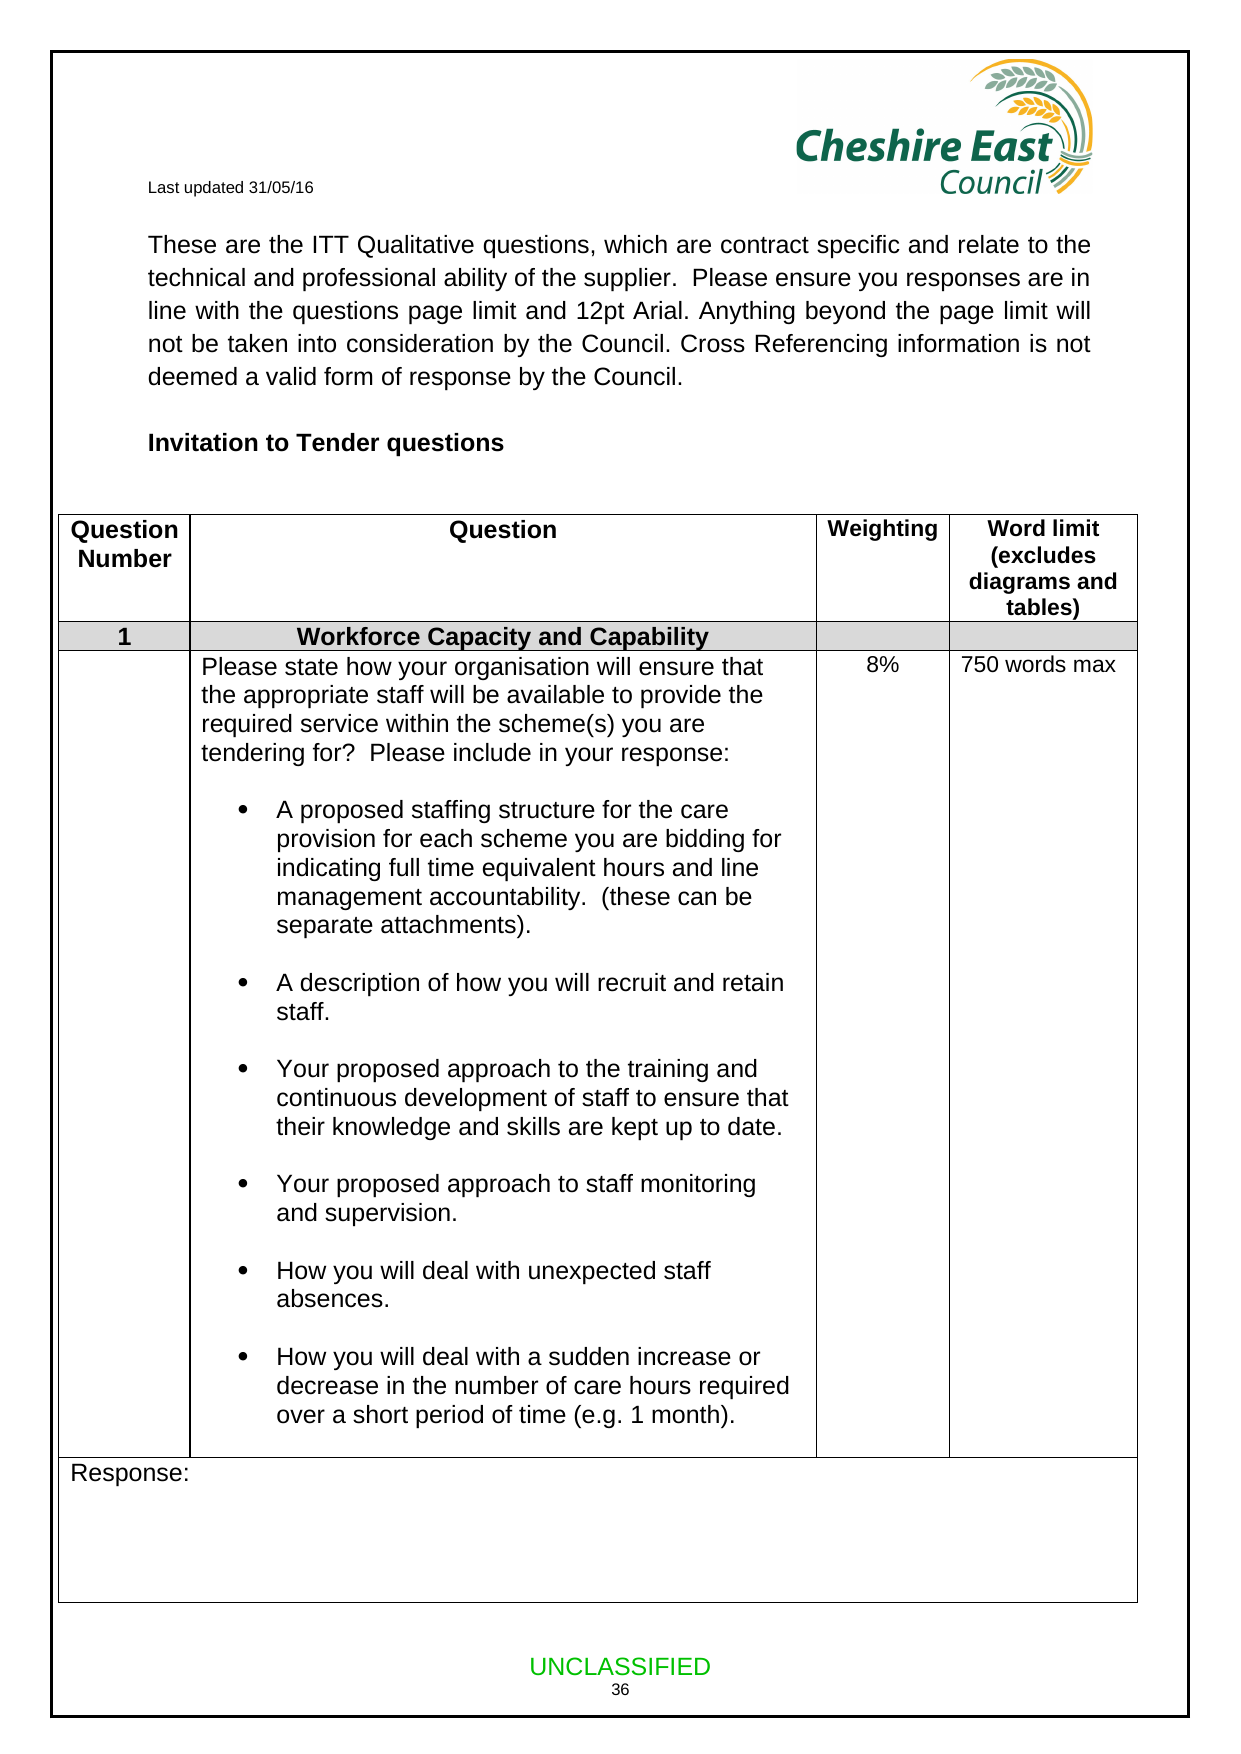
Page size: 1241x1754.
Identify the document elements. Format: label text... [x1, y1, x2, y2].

table_cell 8% [817, 651, 949, 1457]
table_cell Please state how your organisation will ensure that the appropriate staff will be available to provide the required service within the scheme(s) you are tendering for? Please include in your response: A proposed staffing structure for the care provision for each scheme you are bidding for indicating full time equivalent hours and line management accountability. (these can be separate attachments). A description of how you will recruit and retain staff. Your proposed approach to the training and continuous development of staff to ensure that their knowledge and skills are kept up to date. Your proposed approach to staff monitoring and supervision. How you will deal with unexpected staff absences. How you will deal with a sudden increase or decrease in the number of care hours required over a short period of time (e.g. 1 month). [191, 651, 816, 1457]
table_cell Workforce Capacity and Capability [191, 622, 816, 650]
picture [796, 59, 1093, 194]
table_header Word limit (excludes diagrams and tables) [950, 515, 1137, 621]
table_cell Response: [59, 1458, 1137, 1602]
table_header Weighting [817, 515, 949, 621]
table_cell 1 [59, 622, 189, 650]
text Invitation to Tender questions [148, 428, 1092, 457]
table_cell 750 words max [950, 651, 1137, 1457]
table_header Question [191, 515, 816, 621]
table_header Question Number [59, 515, 189, 621]
table_cell [817, 622, 949, 650]
table_cell [950, 622, 1137, 650]
text These are the ITT Qualitative questions, which are contract specific and relate to the technical and professional ability of the supplier. Please ensure you responses are in line with the questions page limit and 12pt Arial. Anything beyond the page limit will not be taken into consideration by the Council. Cross Referencing information is not deemed a valid form of response by the Council. [148, 230, 1092, 391]
table_cell [59, 651, 189, 1457]
